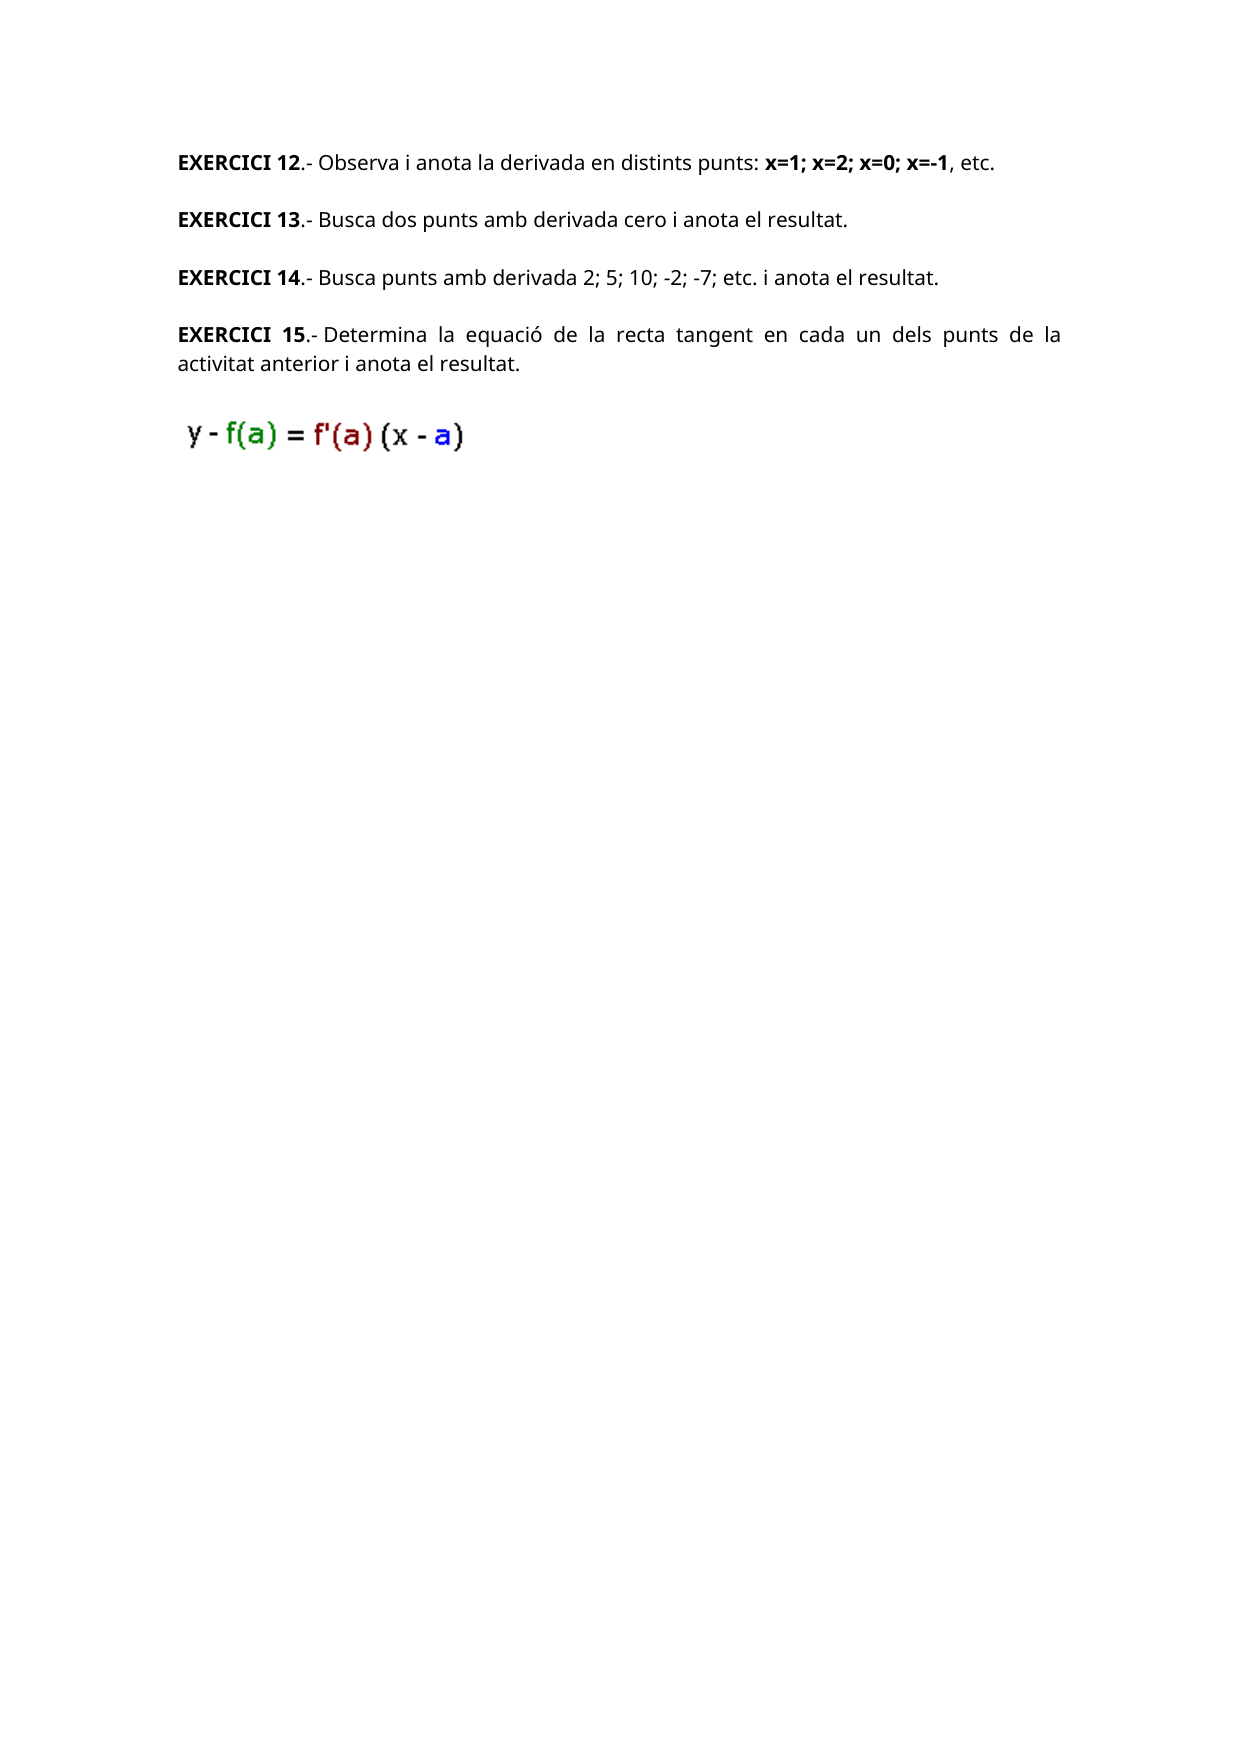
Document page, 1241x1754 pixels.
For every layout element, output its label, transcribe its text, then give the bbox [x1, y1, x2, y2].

text EXERCICI 14.- Busca punts amb derivada 2; 5; 10; -2; -7; etc. i anota el resultat. [177, 263, 1063, 291]
text EXERCICI 15.- Determina la equació de la recta tangent en cada un dels punts de la activitat anterior i anota el resultat. [177, 320, 1063, 377]
picture [177, 406, 478, 464]
text EXERCICI 12.- Observa i anota la derivada en distints punts: x=1; x=2; x=0; x=-1, etc. [177, 148, 1063, 176]
text EXERCICI 13.- Busca dos punts amb derivada cero i anota el resultat. [177, 205, 1063, 234]
